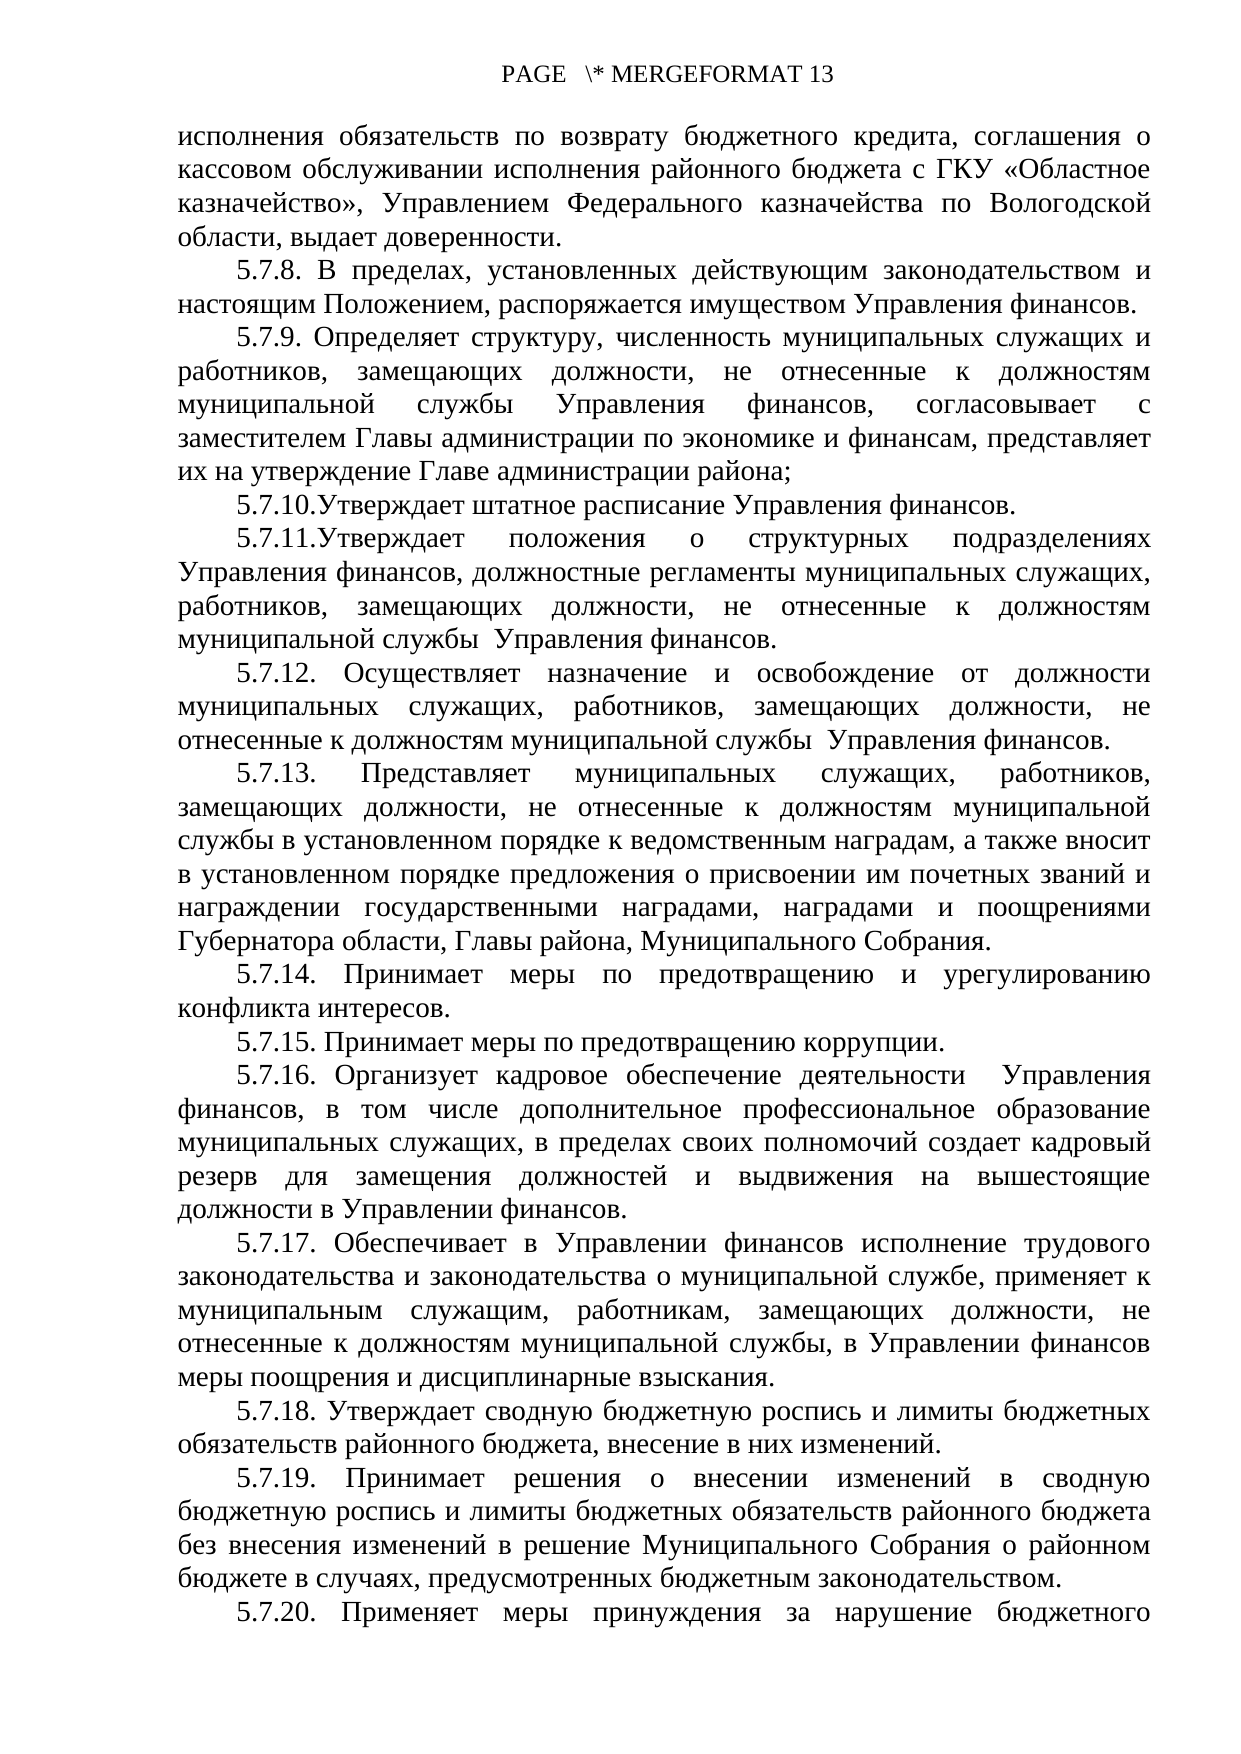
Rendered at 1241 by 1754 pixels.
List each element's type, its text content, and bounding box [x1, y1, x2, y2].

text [177, 118, 1152, 252]
text 5.7.11.Утверждает положения о структурных подразделениях Управления финансов, должностные регламенты муниципальных служащих, работников, замещающих должности, не отнесенные к должностям муниципальной службы Управления финансов. [177, 521, 1152, 655]
text 5.7.13. Представляет муниципальных служащих, работников, замещающих должности, не отнесенные к должностям муниципальной службы в установленном порядке к ведомственным наградам, а также вносит в установленном порядке предложения о присвоении им почетных званий и награждении государственными наградами, наградами и поощрениями Губернатора области, Главы района, Муниципального Собрания. [177, 755, 1152, 957]
text 5.7.15. Принимает меры по предотвращению коррупции. [177, 1024, 1152, 1057]
text 5.7.14. Принимает меры по предотвращению и урегулированию конфликта интересов. [177, 957, 1152, 1024]
text 5.7.9. Определяет структуру, численность муниципальных служащих и работников, замещающих должности, не отнесенные к должностям муниципальной службы Управления финансов, согласовывает с заместителем Главы администрации по экономике и финансам, представляет их на утверждение Главе администрации района; [177, 319, 1152, 487]
text 5.7.8. В пределах, установленных действующим законодательством и настоящим Положением, распоряжается имуществом Управления финансов. [177, 252, 1152, 319]
text 5.7.10.Утверждает штатное расписание Управления финансов. [177, 487, 1152, 521]
text 5.7.16. Организует кадровое обеспечение деятельности Управления финансов, в том числе дополнительное профессиональное образование муниципальных служащих, в пределах своих полномочий создает кадровый резерв для замещения должностей и выдвижения на вышестоящие должности в Управлении финансов. [177, 1057, 1152, 1225]
text 5.7.12. Осуществляет назначение и освобождение от должности муниципальных служащих, работников, замещающих должности, не отнесенные к должностям муниципальной службы Управления финансов. [177, 655, 1152, 755]
text 5.7.18. Утверждает сводную бюджетную роспись и лимиты бюджетных обязательств районного бюджета, внесение в них изменений. [177, 1393, 1152, 1460]
text 5.7.17. Обеспечивает в Управлении финансов исполнение трудового законодательства и законодательства о муниципальной службе, применяет к муниципальным служащим, работникам, замещающих должности, не отнесенные к должностям муниципальной службы, в Управлении финансов меры поощрения и дисциплинарные взыскания. [177, 1225, 1152, 1393]
text 5.7.19. Принимает решения о внесении изменений в сводную бюджетную роспись и лимиты бюджетных обязательств районного бюджета без внесения изменений в решение Муниципального Собрания о районном бюджете в случаях, предусмотренных бюджетным законодательством. [177, 1460, 1152, 1594]
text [177, 1594, 1152, 1627]
